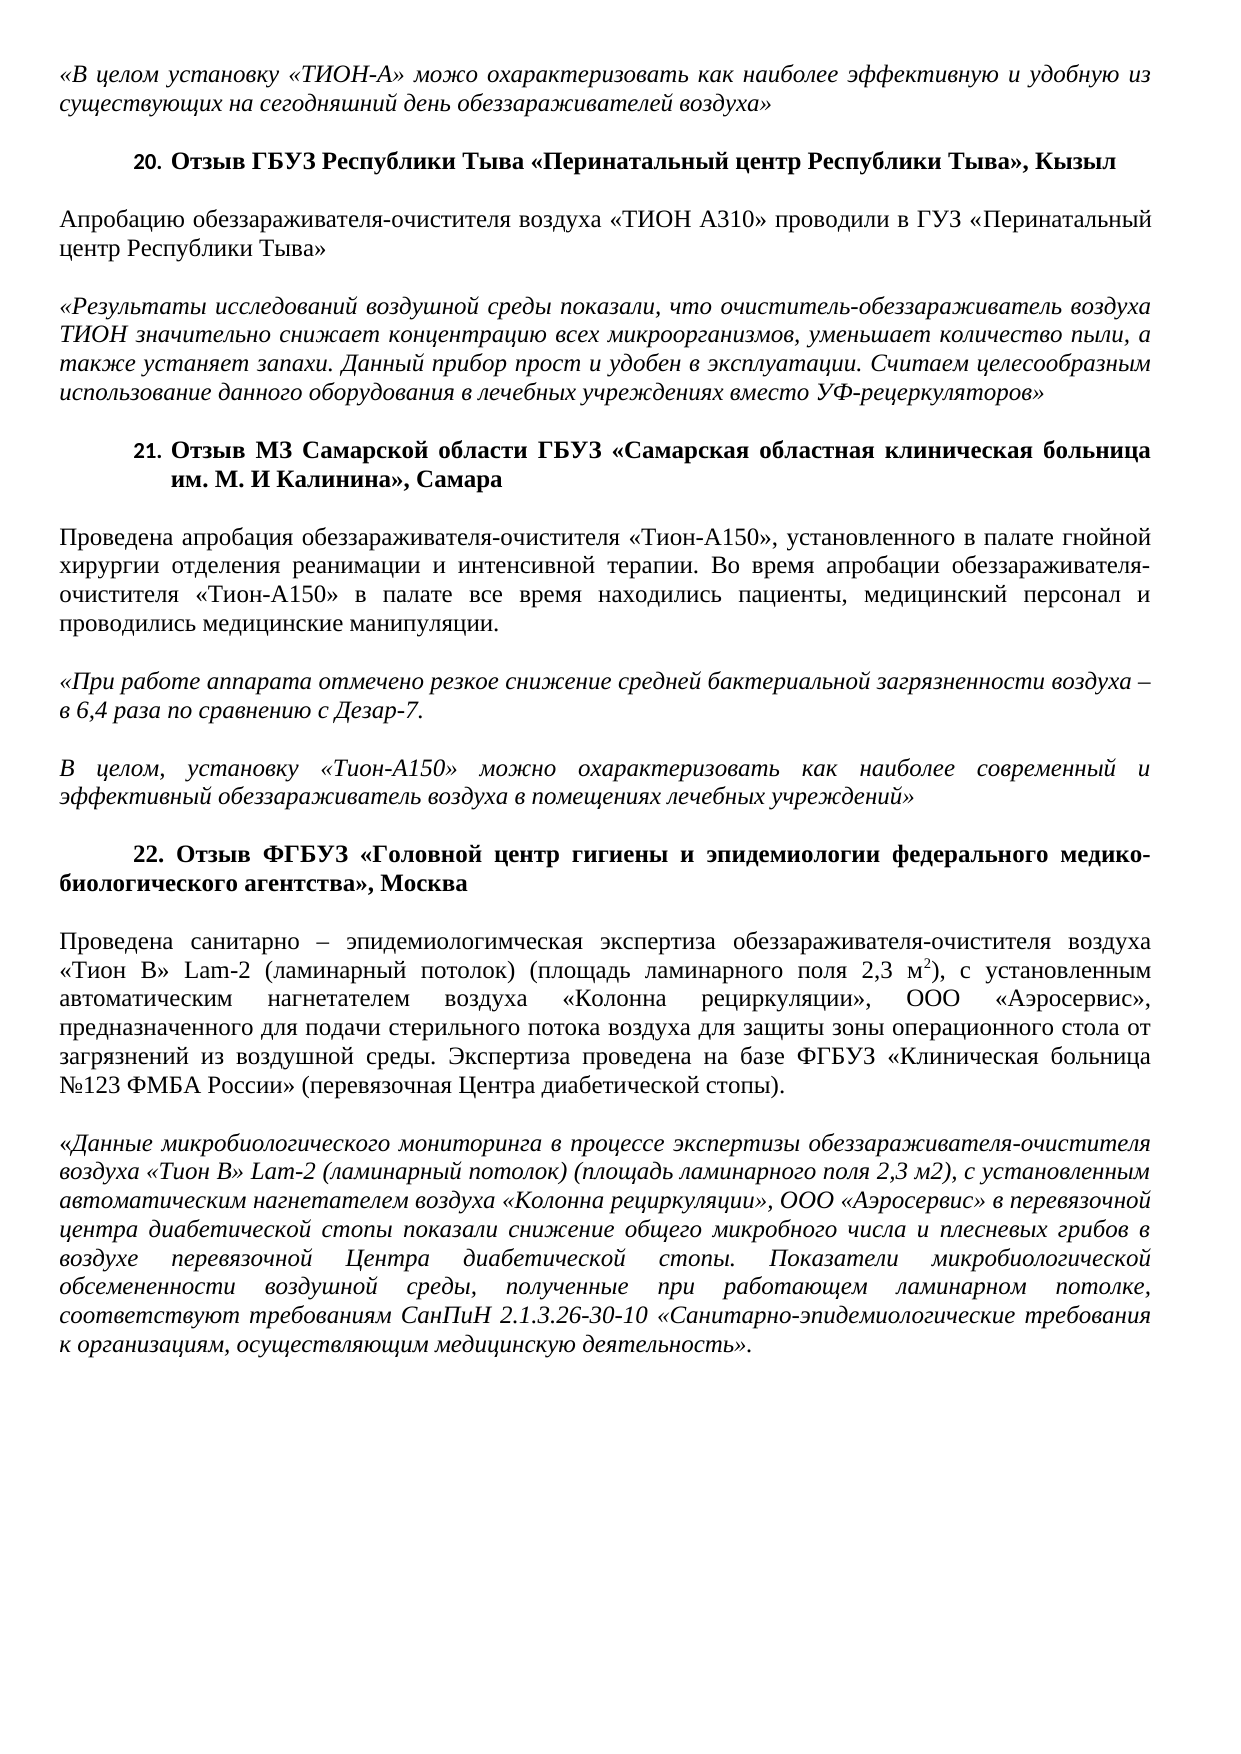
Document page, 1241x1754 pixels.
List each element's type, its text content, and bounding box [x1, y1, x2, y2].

text Проведена апробация обеззараживателя-очистителя «Тион-А150», установленного в палате гнойной хирургии отделения реанимации и интенсивной терапии. Во время апробации обеззараживателя-очистителя «Тион-А150» в палате все время находились пациенты, медицинский персонал и проводились медицинские манипуляции. [59, 522, 1152, 637]
text Проведена санитарно – эпидемиологимческая экспертиза обеззараживателя-очистителя воздуха «Тион В» Lam-2 (ламинарный потолок) (площадь ламинарного поля 2,3 м2), с установленным автоматическим нагнетателем воздуха «Колонна рециркуляции», ООО «Аэросервис», предназначенного для подачи стерильного потока воздуха для защиты зоны операционного стола от загрязнений из воздушной среды. Экспертиза проведена на базе ФГБУЗ «Клиническая больница №123 ФМБА России» (перевязочная Центра диабетической стопы). [59, 926, 1152, 1098]
text 22. Отзыв ФГБУЗ «Головной центр гигиены и эпидемиологии федерального медико-биологического агентства», Москва [59, 839, 1152, 897]
list Отзыв ГБУЗ Республики Тыва «Перинатальный центр Республики Тыва», Кызыл [133, 146, 1152, 175]
text «В целом установку «ТИОН-А» можо охарактеризовать как наиболее эффективную и удобную из существующих на сегодняшний день обеззараживателей воздуха» [59, 59, 1152, 117]
text «Данные микробиологического мониторинга в процессе экспертизы обеззараживателя-очистителя воздуха «Тион В» Lam-2 (ламинарный потолок) (площадь ламинарного поля 2,3 м2), с установленным автоматическим нагнетателем воздуха «Колонна рециркуляции», ООО «Аэросервис» в перевязочной центра диабетической стопы показали снижение общего микробного числа и плесневых грибов в воздухе перевязочной Центра диабетической стопы. Показатели микробиологической обсемененности воздушной среды, полученные при работающем ламинарном потолке, соответствуют требованиям СанПиН 2.1.3.26-30-10 «Санитарно-эпидемиологические требования к организациям, осуществляющим медицинскую деятельность». [59, 1128, 1152, 1358]
list Отзыв МЗ Самарской области ГБУЗ «Самарская областная клиническая больница им. М. И Калинина», Самара [133, 435, 1152, 493]
text Апробацию обеззараживателя-очистителя воздуха «ТИОН А310» проводили в ГУЗ «Перинатальный центр Республики Тыва» [59, 204, 1152, 262]
text «Результаты исследований воздушной среды показали, что очиститель-обеззараживатель воздуха ТИОН значительно снижает концентрацию всех микроорганизмов, уменьшает количество пыли, а также устаняет запахи. Данный прибор прост и удобен в эксплуатации. Считаем целесообразным использование данного оборудования в лечебных учреждениях вместо УФ-рецеркуляторов» [59, 291, 1152, 406]
text «При работе аппарата отмечено резкое снижение средней бактериальной загрязненности воздуха – в 6,4 раза по сравнению с Дезар-7. [59, 666, 1152, 723]
text В целом, установку «Тион-А150» можно охарактеризовать как наиболее современный и эффективный обеззараживатель воздуха в помещениях лечебных учреждений» [59, 753, 1152, 810]
